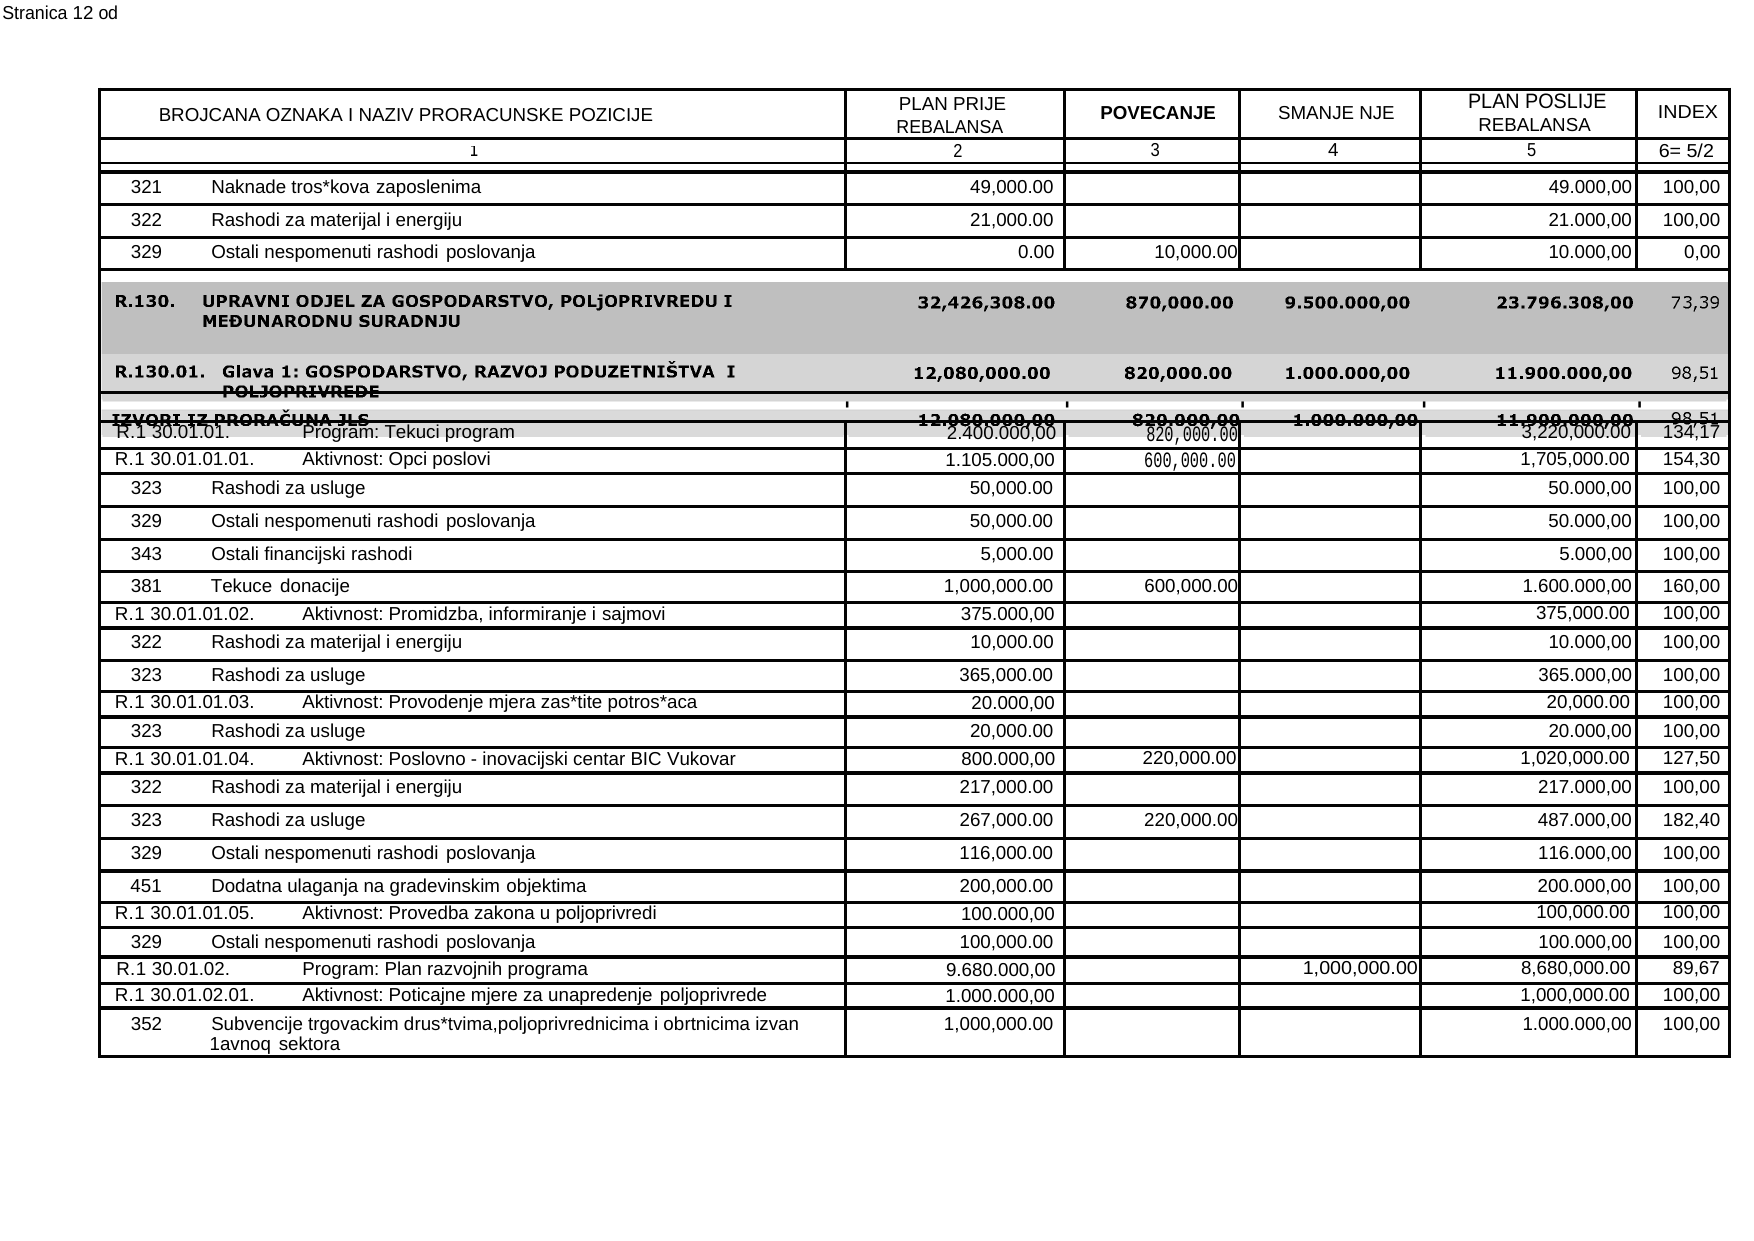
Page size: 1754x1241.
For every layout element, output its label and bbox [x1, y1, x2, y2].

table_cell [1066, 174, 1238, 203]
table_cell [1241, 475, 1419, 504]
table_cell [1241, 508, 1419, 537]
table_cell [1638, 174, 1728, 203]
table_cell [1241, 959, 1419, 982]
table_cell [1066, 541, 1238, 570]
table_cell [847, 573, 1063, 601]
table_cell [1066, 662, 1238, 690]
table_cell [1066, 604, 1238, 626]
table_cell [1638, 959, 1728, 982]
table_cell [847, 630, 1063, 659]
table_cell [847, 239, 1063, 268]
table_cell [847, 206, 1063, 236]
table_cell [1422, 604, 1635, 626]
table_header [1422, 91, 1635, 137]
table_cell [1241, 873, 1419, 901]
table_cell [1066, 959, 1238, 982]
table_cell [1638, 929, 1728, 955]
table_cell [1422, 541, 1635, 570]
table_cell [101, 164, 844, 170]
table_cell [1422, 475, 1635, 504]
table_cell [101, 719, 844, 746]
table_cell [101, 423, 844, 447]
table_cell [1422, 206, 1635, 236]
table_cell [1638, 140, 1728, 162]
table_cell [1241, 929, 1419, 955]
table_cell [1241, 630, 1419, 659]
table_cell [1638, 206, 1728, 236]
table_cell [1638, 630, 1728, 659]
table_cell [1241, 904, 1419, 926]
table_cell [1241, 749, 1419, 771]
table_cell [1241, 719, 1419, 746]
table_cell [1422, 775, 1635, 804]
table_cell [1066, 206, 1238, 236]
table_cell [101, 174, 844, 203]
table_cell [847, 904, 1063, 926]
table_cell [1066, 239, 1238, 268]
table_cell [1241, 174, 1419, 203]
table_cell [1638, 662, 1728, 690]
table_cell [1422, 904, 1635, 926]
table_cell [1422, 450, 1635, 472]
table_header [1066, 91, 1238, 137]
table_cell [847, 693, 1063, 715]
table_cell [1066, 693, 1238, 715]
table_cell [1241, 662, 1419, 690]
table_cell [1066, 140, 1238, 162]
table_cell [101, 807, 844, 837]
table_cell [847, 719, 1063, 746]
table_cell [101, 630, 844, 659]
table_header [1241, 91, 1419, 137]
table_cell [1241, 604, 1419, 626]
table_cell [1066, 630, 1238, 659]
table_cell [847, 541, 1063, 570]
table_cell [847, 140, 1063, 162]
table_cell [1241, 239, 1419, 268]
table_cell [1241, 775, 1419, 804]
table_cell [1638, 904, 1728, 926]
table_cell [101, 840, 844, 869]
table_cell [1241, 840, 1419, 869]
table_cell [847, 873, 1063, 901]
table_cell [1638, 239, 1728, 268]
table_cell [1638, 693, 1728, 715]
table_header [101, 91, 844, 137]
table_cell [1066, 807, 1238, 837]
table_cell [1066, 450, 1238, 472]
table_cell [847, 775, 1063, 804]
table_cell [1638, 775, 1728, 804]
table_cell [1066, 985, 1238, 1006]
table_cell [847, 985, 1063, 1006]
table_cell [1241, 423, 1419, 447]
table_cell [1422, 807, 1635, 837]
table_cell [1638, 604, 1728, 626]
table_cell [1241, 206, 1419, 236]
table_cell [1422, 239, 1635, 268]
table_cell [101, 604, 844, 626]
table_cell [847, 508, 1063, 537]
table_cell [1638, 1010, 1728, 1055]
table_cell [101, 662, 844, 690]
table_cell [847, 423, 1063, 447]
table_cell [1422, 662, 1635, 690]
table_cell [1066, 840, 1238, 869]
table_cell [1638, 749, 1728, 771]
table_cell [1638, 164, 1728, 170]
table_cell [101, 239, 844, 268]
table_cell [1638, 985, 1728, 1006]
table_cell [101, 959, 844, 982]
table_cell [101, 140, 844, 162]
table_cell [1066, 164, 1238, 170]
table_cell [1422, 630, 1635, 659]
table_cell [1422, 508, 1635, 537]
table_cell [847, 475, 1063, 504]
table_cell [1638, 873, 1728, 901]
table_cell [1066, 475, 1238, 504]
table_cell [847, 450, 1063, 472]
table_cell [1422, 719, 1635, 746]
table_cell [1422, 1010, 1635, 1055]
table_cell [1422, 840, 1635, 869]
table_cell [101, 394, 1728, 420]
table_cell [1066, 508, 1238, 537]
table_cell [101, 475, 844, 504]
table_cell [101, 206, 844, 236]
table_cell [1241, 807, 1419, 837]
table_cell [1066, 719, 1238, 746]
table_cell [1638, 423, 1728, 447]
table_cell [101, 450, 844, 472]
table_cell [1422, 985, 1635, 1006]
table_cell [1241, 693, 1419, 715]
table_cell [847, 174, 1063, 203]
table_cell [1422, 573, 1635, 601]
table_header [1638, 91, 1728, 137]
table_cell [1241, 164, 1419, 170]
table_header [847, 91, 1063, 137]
picture [471, 146, 478, 156]
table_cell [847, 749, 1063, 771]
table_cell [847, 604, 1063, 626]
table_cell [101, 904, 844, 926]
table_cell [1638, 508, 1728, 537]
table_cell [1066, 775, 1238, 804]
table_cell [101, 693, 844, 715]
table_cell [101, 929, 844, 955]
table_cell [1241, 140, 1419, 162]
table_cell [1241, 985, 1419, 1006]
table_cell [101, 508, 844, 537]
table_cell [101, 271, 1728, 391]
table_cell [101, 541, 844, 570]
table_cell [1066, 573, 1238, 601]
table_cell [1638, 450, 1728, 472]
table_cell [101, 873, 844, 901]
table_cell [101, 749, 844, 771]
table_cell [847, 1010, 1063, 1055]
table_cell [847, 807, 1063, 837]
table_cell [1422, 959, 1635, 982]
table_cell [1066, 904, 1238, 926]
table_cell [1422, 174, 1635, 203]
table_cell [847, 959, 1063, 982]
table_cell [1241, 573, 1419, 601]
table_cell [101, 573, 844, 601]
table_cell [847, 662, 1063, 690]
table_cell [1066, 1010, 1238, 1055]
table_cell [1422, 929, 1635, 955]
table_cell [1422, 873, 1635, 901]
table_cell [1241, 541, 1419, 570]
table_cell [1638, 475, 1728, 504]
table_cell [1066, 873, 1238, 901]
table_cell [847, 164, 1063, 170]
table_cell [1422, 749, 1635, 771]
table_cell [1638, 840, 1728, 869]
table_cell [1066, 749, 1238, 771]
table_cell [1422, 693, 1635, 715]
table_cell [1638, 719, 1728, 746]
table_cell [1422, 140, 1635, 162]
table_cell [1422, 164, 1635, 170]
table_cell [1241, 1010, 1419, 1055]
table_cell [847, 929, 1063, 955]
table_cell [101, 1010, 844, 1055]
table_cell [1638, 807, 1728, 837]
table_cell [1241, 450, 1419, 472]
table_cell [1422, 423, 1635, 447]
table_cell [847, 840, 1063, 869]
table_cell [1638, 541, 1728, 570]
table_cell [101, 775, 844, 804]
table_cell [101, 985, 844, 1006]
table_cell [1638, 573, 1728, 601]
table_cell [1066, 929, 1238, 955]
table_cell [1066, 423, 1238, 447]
